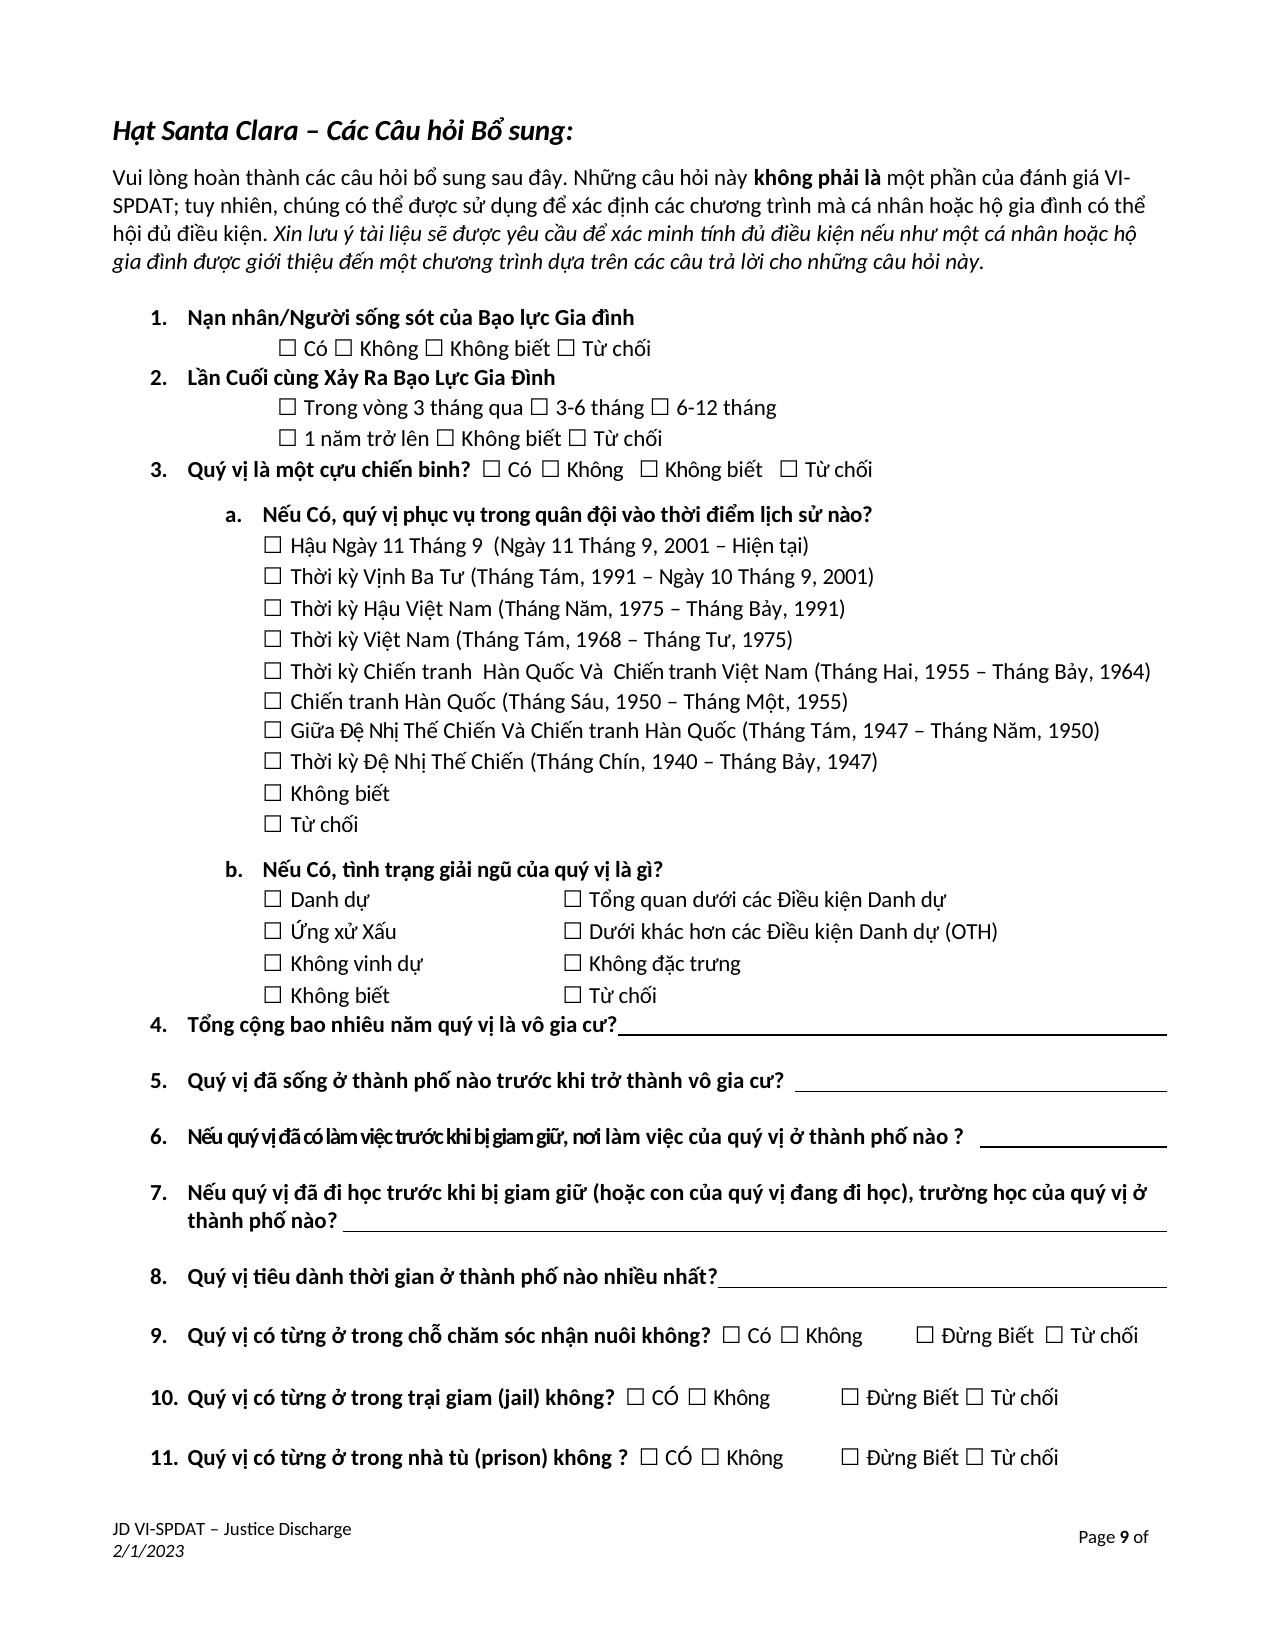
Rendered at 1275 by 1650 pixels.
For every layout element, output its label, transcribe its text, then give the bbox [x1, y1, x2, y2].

list Quý vị là một cựu chiến binh? ☐ Có ☐ Không ☐ Không biết ☐ Từ chối [150, 453, 1204, 484]
list Thời kỳ Việt Nam (Tháng Tám, 1968 – Tháng Tư, 1975) [262, 623, 1204, 654]
list Quý vị có từng ở trong chỗ chăm sóc nhận nuôi không? ☐ Có ☐ Không ☐ Đừng Biết ☐ Từ chối [150, 1318, 1204, 1350]
list ☐ Có ☐ Không ☐ Không biết ☐ Từ chối [187, 332, 1204, 363]
list Nếu Có, quý vị phục vụ trong quân đội vào thời điểm lịch sử nào? [225, 500, 1204, 528]
list Thời kỳ Vịnh Ba Tư (Tháng Tám, 1991 – Ngày 10 Tháng 9, 2001) [262, 560, 1204, 591]
list Danh dự ☐ Tổng quan dưới các Điều kiện Danh dự [262, 883, 1204, 914]
list Thời kỳ Đệ Nhị Thế Chiến (Tháng Chín, 1940 – Tháng Bảy, 1947) [262, 745, 1204, 776]
subtitle Hạt Santa Clara – Các Câu hỏi Bổ sung: [112, 112, 1204, 148]
list Nếu Có, tình trạng giải ngũ của quý vị là gì? [225, 855, 1204, 883]
list Hậu Ngày 11 Tháng 9 (Ngày 11 Tháng 9, 2001 – Hiện tại) [262, 528, 1204, 560]
list Quý vị đã sống ở thành phố nào trước khi trở thành vô gia cư? [150, 1066, 1204, 1094]
list Thời kỳ Hậu Việt Nam (Tháng Năm, 1975 – Tháng Bảy, 1991) [262, 592, 1204, 623]
list Không biết [262, 777, 1204, 808]
list Quý vị tiêu dành thời gian ở thành phố nào nhiều nhất? [150, 1262, 1204, 1290]
list Quý vị có từng ở trong trại giam (jail) không? ☐ CÓ ☐ Không ☐ Đừng Biết ☐ Từ chối [150, 1381, 1204, 1412]
list Nếu quý vị đã có làm việc trước khi bị giam giữ, nơi làm việc của quý vị ở thành phố nào ? [150, 1122, 1204, 1150]
list Giữa Đệ Nhị Thế Chiến Và Chiến tranh Hàn Quốc (Tháng Tám, 1947 – Tháng Năm, 1950) [262, 716, 1204, 745]
list Không vinh dự ☐ Không đặc trưng [262, 947, 1204, 978]
list Không biết ☐ Từ chối [262, 979, 1204, 1010]
list Quý vị có từng ở trong nhà tù (prison) không ? ☐ CÓ ☐ Không ☐ Đừng Biết ☐ Từ chối [150, 1441, 1204, 1472]
list Thời kỳ Chiến tranh Hàn Quốc Và Chiến tranh Việt Nam (Tháng Hai, 1955 – Tháng Bảy, 1964) [262, 654, 1204, 686]
list Nếu quý vị đã đi học trước khi bị giam giữ (hoặc con của quý vị đang đi học), trường học của quý vị ở thành phố nào? [150, 1178, 1204, 1234]
list ☐ 1 năm trở lên ☐ Không biết ☐ Từ chối [187, 422, 1204, 453]
list Lần Cuối cùng Xảy Ra Bạo Lực Gia Đình [150, 363, 1204, 391]
list Ứng xử Xấu ☐ Dưới khác hơn các Điều kiện Danh dự (OTH) [262, 915, 1204, 946]
list Từ chối [262, 808, 1204, 840]
text Vui lòng hoàn thành các câu hỏi bổ sung sau đây. Những câu hỏi này không phải là một phần của đánh giá VI-SPDAT; tuy nhiên, chúng có thể được sử dụng để xác định các chương trình mà cá nhân hoặc hộ gia đình có thể hội đủ điều kiện. Xin lưu ý tài liệu sẽ được yêu cầu để xác minh tính đủ điều kiện nếu như một cá nhân hoặc hộ gia đình được giới thiệu đến một chương trình dựa trên các câu trả lời cho những câu hỏi này. [112, 163, 1166, 275]
list Tổng cộng bao nhiêu năm quý vị là vô gia cư? [150, 1010, 1204, 1038]
list ☐ Trong vòng 3 tháng qua ☐ 3-6 tháng ☐ 6-12 tháng [187, 391, 1204, 422]
list Chiến tranh Hàn Quốc (Tháng Sáu, 1950 – Tháng Một, 1955) [262, 686, 1204, 716]
list Nạn nhân/Người sống sót của Bạo lực Gia đình [150, 303, 1204, 332]
